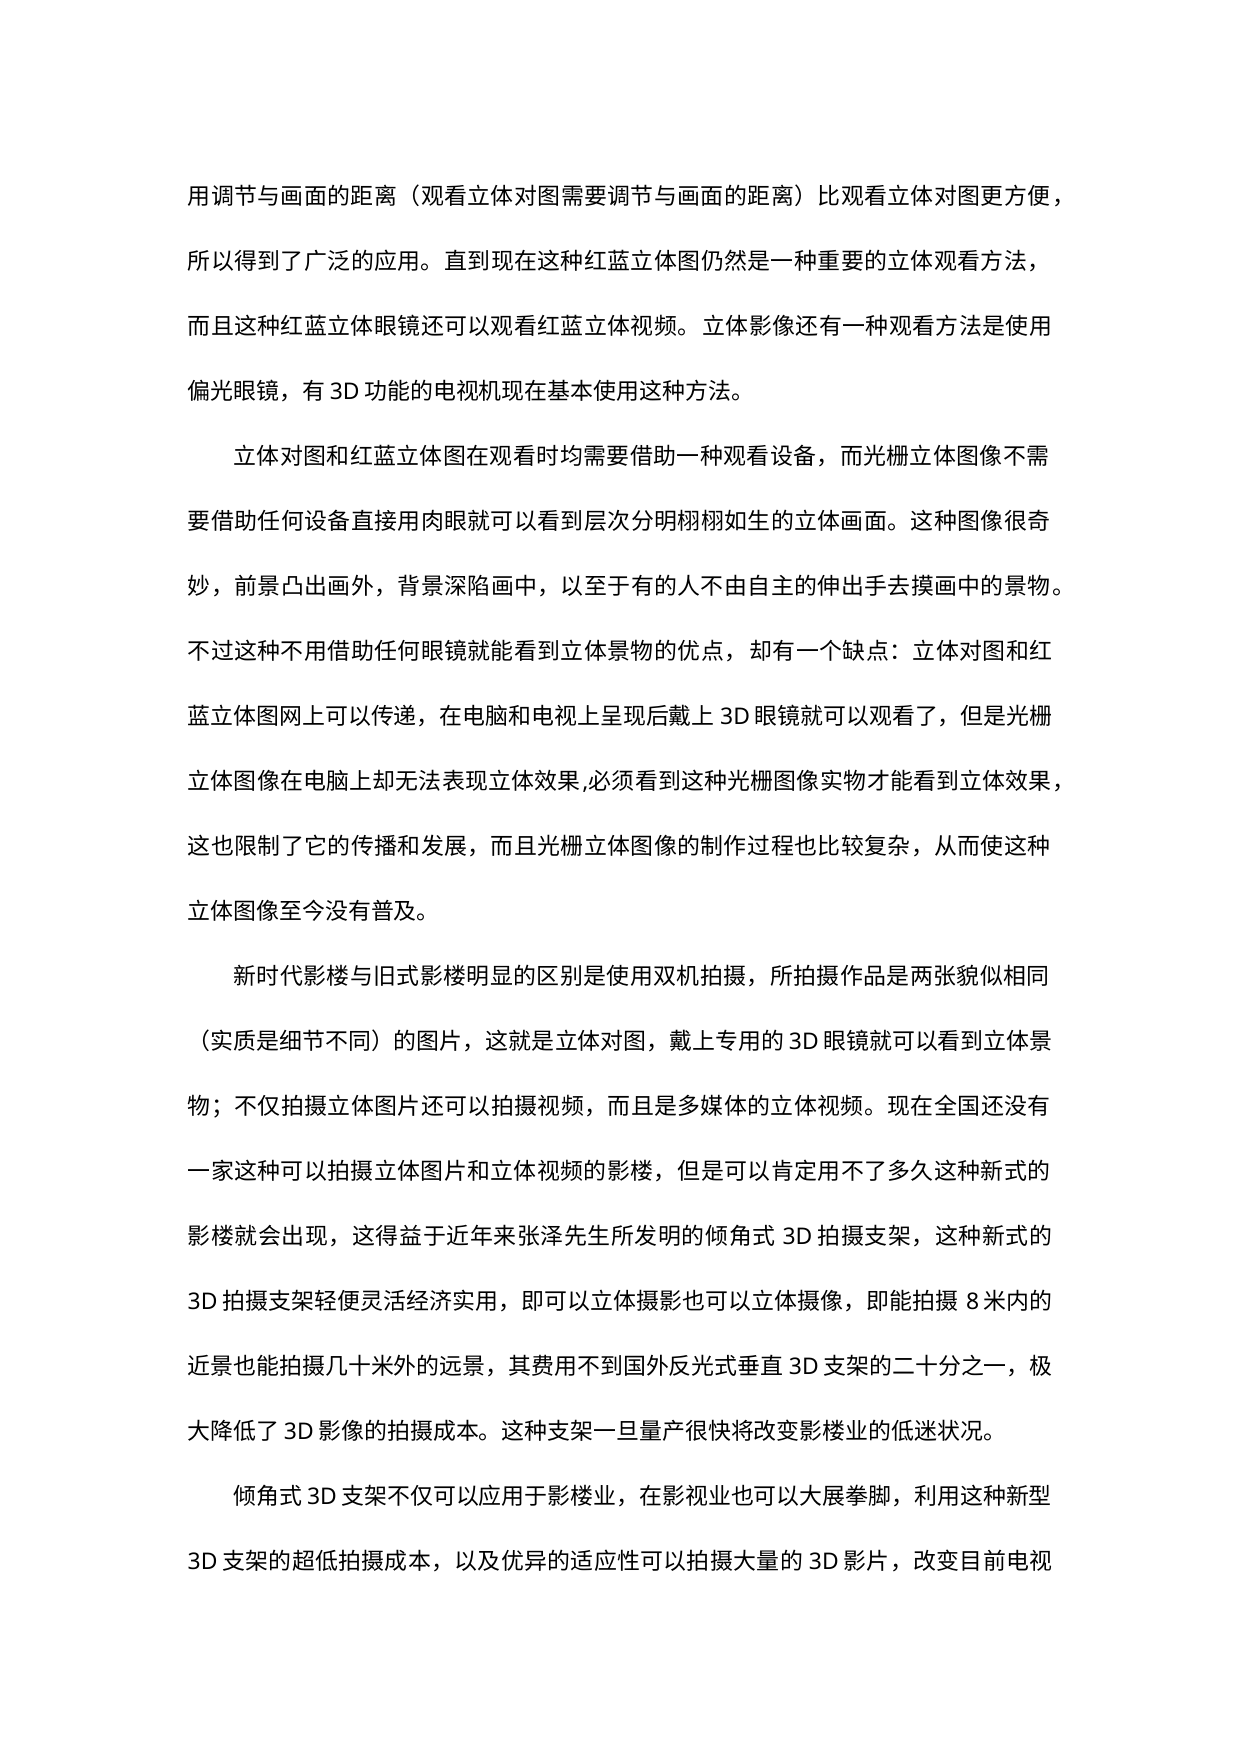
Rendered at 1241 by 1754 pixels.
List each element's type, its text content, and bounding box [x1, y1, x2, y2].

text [187, 162, 1053, 422]
text 新时代影楼与旧式影楼明显的区别是使用双机拍摄，所拍摄作品是两张貌似相同（实质是细节不同）的图片，这就是立体对图，戴上专用的3D眼镜就可以看到立体景物；不仅拍摄立体图片还可以拍摄视频，而且是多媒体的立体视频。现在全国还没有一家这种可以拍摄立体图片和立体视频的影楼，但是可以肯定用不了多久这种新式的影楼就会出现，这得益于近年来张泽先生所发明的倾角式3D拍摄支架，这种新式的3D拍摄支架轻便灵活经济实用，即可以立体摄影也可以立体摄像，即能拍摄8米内的近景也能拍摄几十米外的远景，其费用不到国外反光式垂直3D支架的二十分之一，极大降低了3D影像的拍摄成本。这种支架一旦量产很快将改变影楼业的低迷状况。 [187, 942, 1053, 1462]
text 立体对图和红蓝立体图在观看时均需要借助一种观看设备，而光栅立体图像不需要借助任何设备直接用肉眼就可以看到层次分明栩栩如生的立体画面。这种图像很奇妙，前景凸出画外，背景深陷画中，以至于有的人不由自主的伸出手去摸画中的景物。不过这种不用借助任何眼镜就能看到立体景物的优点，却有一个缺点：立体对图和红蓝立体图网上可以传递，在电脑和电视上呈现后戴上3D眼镜就可以观看了，但是光栅立体图像在电脑上却无法表现立体效果,必须看到这种光栅图像实物才能看到立体效果，这也限制了它的传播和发展，而且光栅立体图像的制作过程也比较复杂，从而使这种立体图像至今没有普及。 [187, 422, 1053, 942]
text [187, 1462, 1053, 1592]
